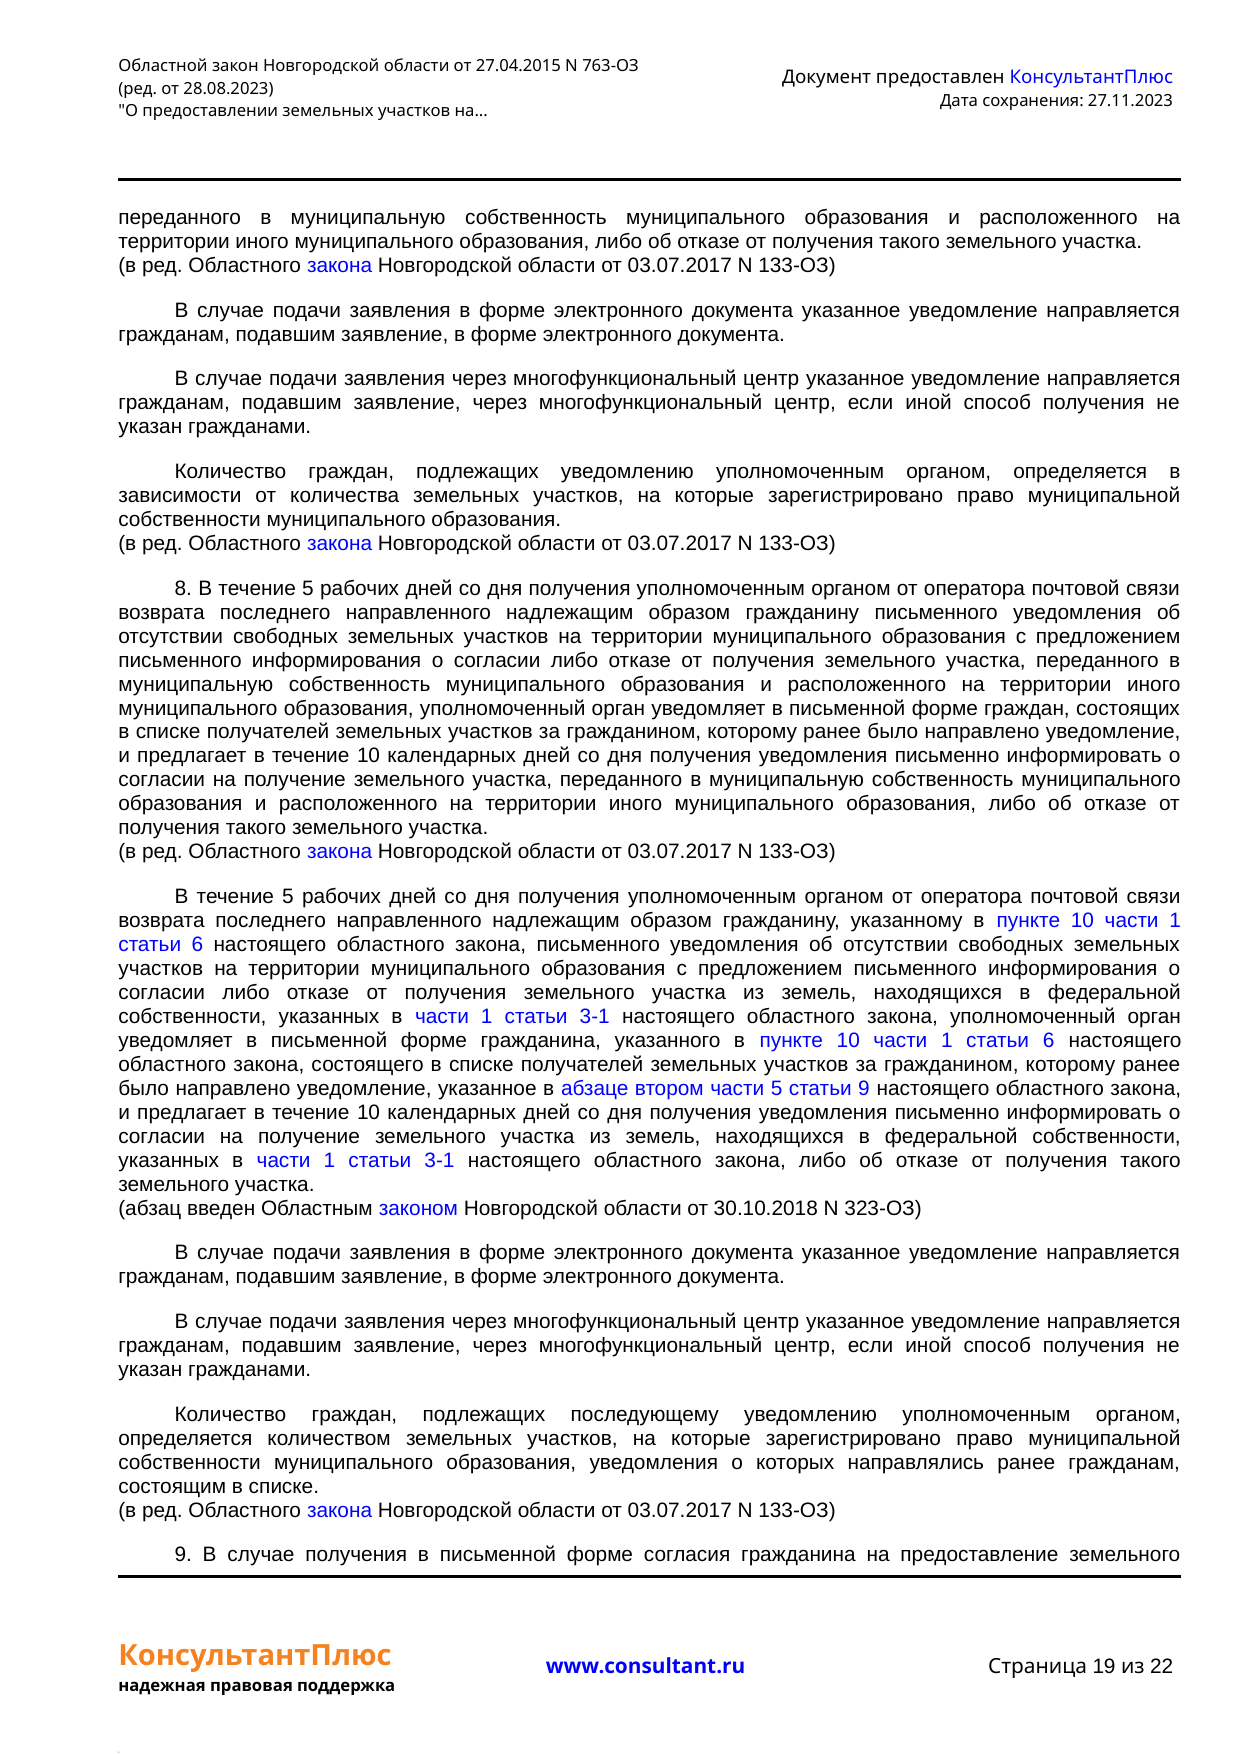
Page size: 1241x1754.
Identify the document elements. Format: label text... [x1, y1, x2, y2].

text Количество граждан, подлежащих последующему уведомлению уполномоченным органом, определяется количеством земельных участков, на которые зарегистрировано право муниципальной собственности муниципального образования, уведомления о которых направлялись ранее гражданам, состоящим в списке. [118, 1402, 1181, 1497]
text (в ред. Областного закона Новгородской области от 03.07.2017 N 133-ОЗ) [118, 839, 1181, 863]
text (абзац введен Областным законом Новгородской области от 30.10.2018 N 323-ОЗ) [118, 1195, 1181, 1219]
text 8. В течение 5 рабочих дней со дня получения уполномоченным органом от оператора почтовой связи возврата последнего направленного надлежащим образом гражданину письменного уведомления об отсутствии свободных земельных участков на территории муниципального образования с предложением письменного информирования о согласии либо отказе от получения земельного участка, переданного в муниципальную собственность муниципального образования и расположенного на территории иного муниципального образования, уполномоченный орган уведомляет в письменной форме граждан, состоящих в списке получателей земельных участков за гражданином, которому ранее было направлено уведомление, и предлагает в течение 10 календарных дней со дня получения уведомления письменно информировать о согласии на получение земельного участка, переданного в муниципальную собственность муниципального образования и расположенного на территории иного муниципального образования, либо об отказе от получения такого земельного участка. [118, 576, 1181, 839]
text Количество граждан, подлежащих уведомлению уполномоченным органом, определяется в зависимости от количества земельных участков, на которые зарегистрировано право муниципальной собственности муниципального образования. [118, 459, 1181, 531]
text В случае подачи заявления через многофункциональный центр указанное уведомление направляется гражданам, подавшим заявление, через многофункциональный центр, если иной способ получения не указан гражданами. [118, 366, 1181, 438]
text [118, 1542, 1181, 1566]
text В случае подачи заявления в форме электронного документа указанное уведомление направляется гражданам, подавшим заявление, в форме электронного документа. [118, 297, 1181, 345]
text В течение 5 рабочих дней со дня получения уполномоченным органом от оператора почтовой связи возврата последнего направленного надлежащим образом гражданину, указанному в пункте 10 части 1 статьи 6 настоящего областного закона, письменного уведомления об отсутствии свободных земельных участков на территории муниципального образования с предложением письменного информирования о согласии либо отказе от получения земельного участка из земель, находящихся в федеральной собственности, указанных в части 1 статьи 3-1 настоящего областного закона, уполномоченный орган уведомляет в письменной форме гражданина, указанного в пункте 10 части 1 статьи 6 настоящего областного закона, состоящего в списке получателей земельных участков за гражданином, которому ранее было направлено уведомление, указанное в абзаце втором части 5 статьи 9 настоящего областного закона, и предлагает в течение 10 календарных дней со дня получения уведомления письменно информировать о согласии на получение земельного участка из земель, находящихся в федеральной собственности, указанных в части 1 статьи 3-1 настоящего областного закона, либо об отказе от получения такого земельного участка. [118, 884, 1181, 1195]
text В случае подачи заявления через многофункциональный центр указанное уведомление направляется гражданам, подавшим заявление, через многофункциональный центр, если иной способ получения не указан гражданами. [118, 1309, 1181, 1381]
text (в ред. Областного закона Новгородской области от 03.07.2017 N 133-ОЗ) [118, 253, 1181, 277]
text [118, 205, 1181, 253]
text (в ред. Областного закона Новгородской области от 03.07.2017 N 133-ОЗ) [118, 531, 1181, 555]
text (в ред. Областного закона Новгородской области от 03.07.2017 N 133-ОЗ) [118, 1497, 1181, 1521]
text В случае подачи заявления в форме электронного документа указанное уведомление направляется гражданам, подавшим заявление, в форме электронного документа. [118, 1240, 1181, 1288]
